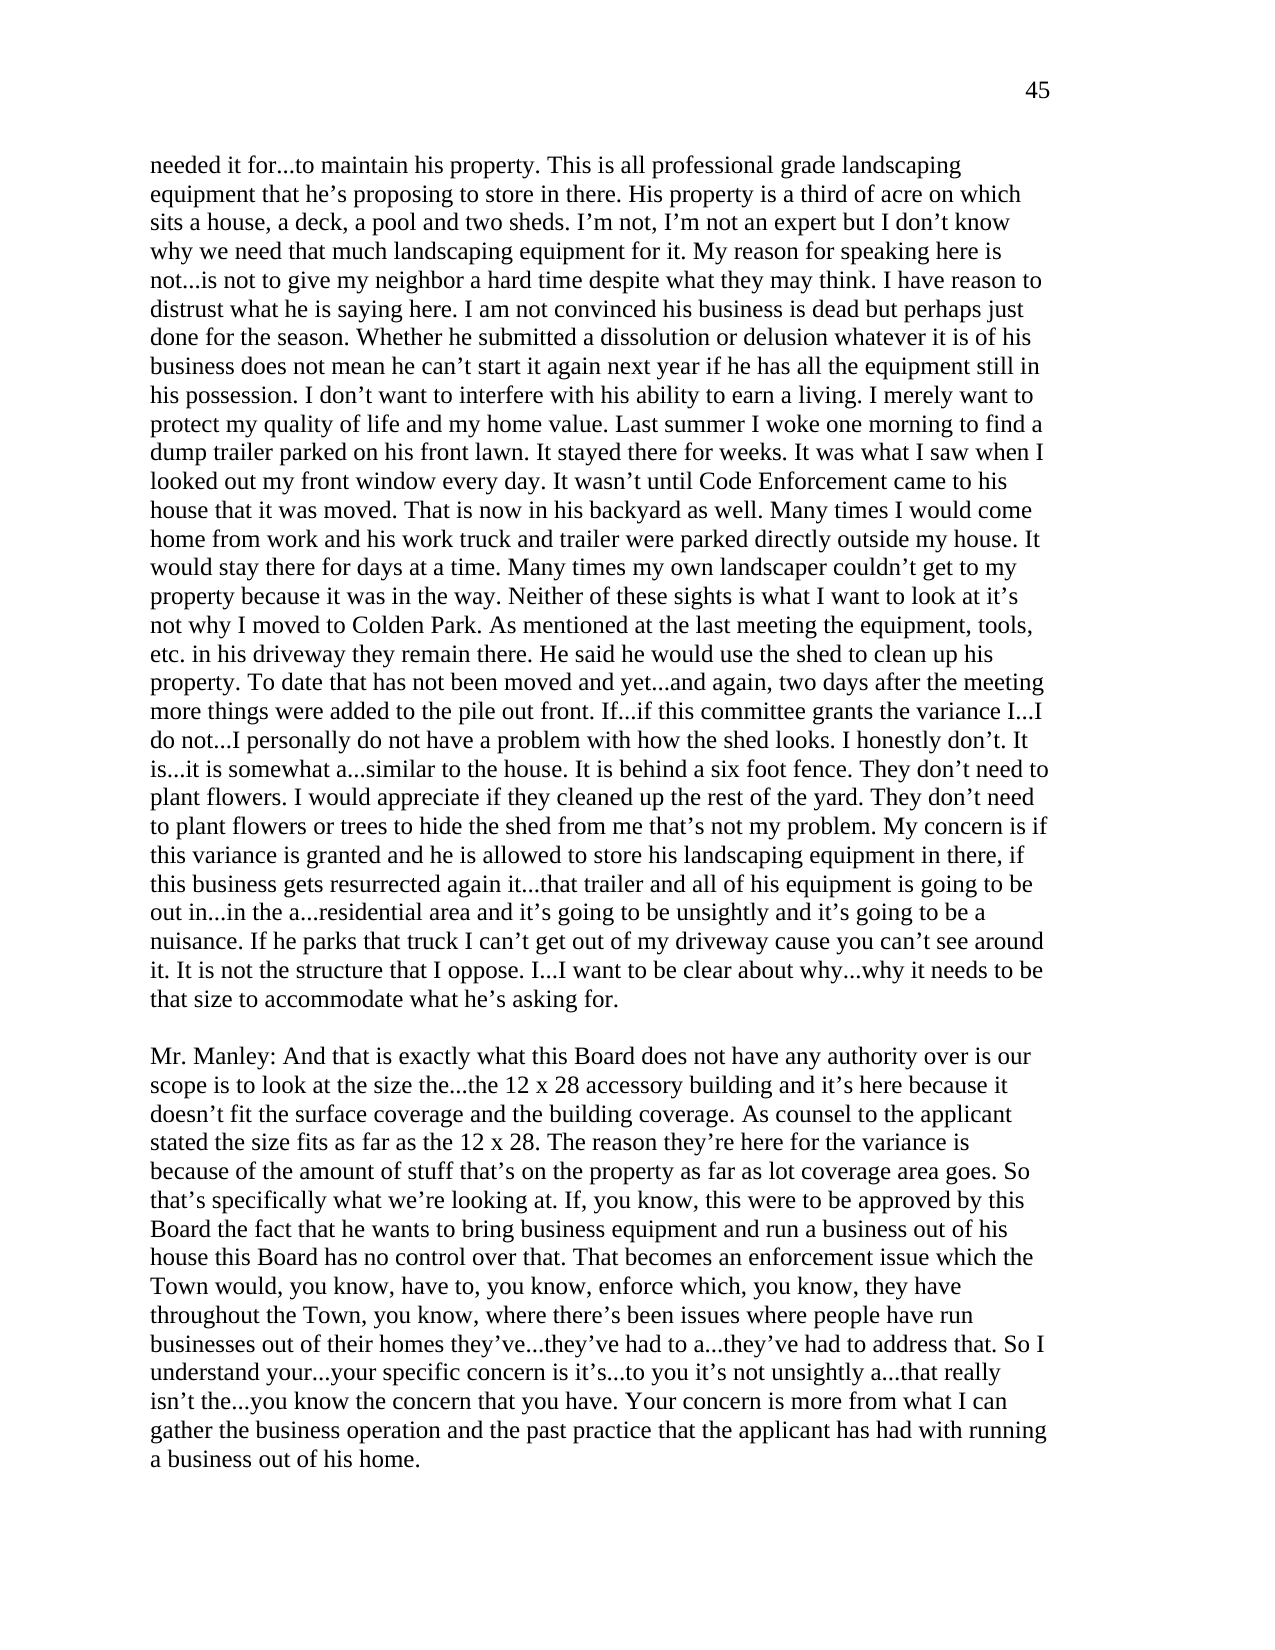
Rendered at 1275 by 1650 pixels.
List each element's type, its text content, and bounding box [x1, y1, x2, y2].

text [150, 150, 1050, 1012]
text Mr. Manley: And that is exactly what this Board does not have any authority over is our scope is to look at the size the...the 12 x 28 accessory building and it’s here because it doesn’t fit the surface coverage and the building coverage. As counsel to the applicant stated the size fits as far as the 12 x 28. The reason they’re here for the variance is because of the amount of stuff that’s on the property as far as lot coverage area goes. So that’s specifically what we’re looking at. If, you know, this were to be approved by this Board the fact that he wants to bring business equipment and run a business out of his house this Board has no control over that. That becomes an enforcement issue which the Town would, you know, have to, you know, enforce which, you know, they have throughout the Town, you know, where there’s been issues where people have run businesses out of their homes they’ve...they’ve had to a...they’ve had to address that. So I understand your...your specific concern is it’s...to you it’s not unsightly a...that really isn’t the...you know the concern that you have. Your concern is more from what I can gather the business operation and the past practice that the applicant has had with running a business out of his home. [150, 1041, 1050, 1472]
